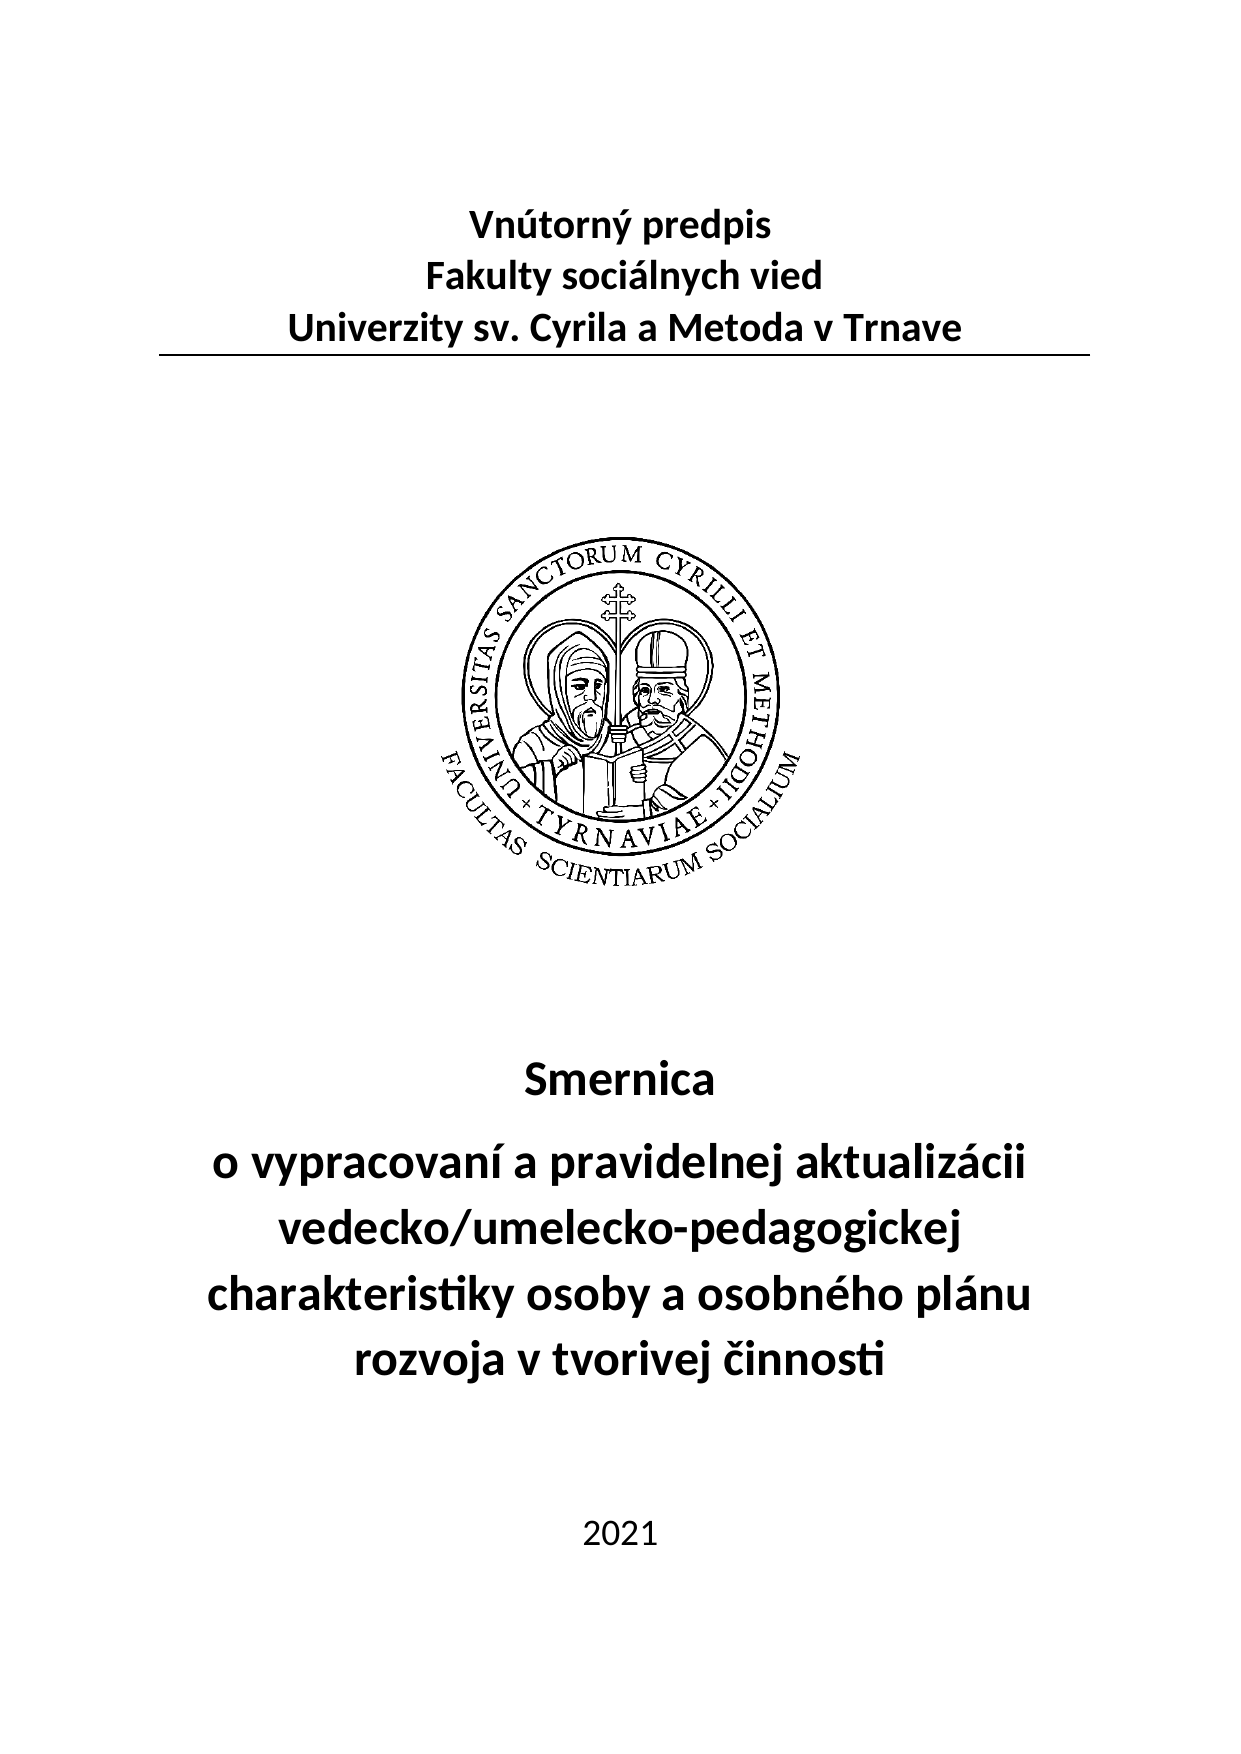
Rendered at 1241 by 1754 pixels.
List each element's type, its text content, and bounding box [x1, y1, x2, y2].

subtitle Vnútorný predpis [150, 199, 1090, 248]
text o vypracovaní a pravidelnej aktualizácii vedecko/umelecko-pedagogickej charakteristiky osoby a osobného plánu rozvoja v tvorivej činnosti [150, 1130, 1090, 1388]
text Univerzity sv. Cyrila a Metoda v Trnave [159, 300, 1090, 354]
text 2021 [150, 1509, 1090, 1555]
picture [440, 537, 800, 886]
text Fakulty sociálnych vied [159, 248, 1090, 300]
text Smernica [150, 1047, 1090, 1108]
